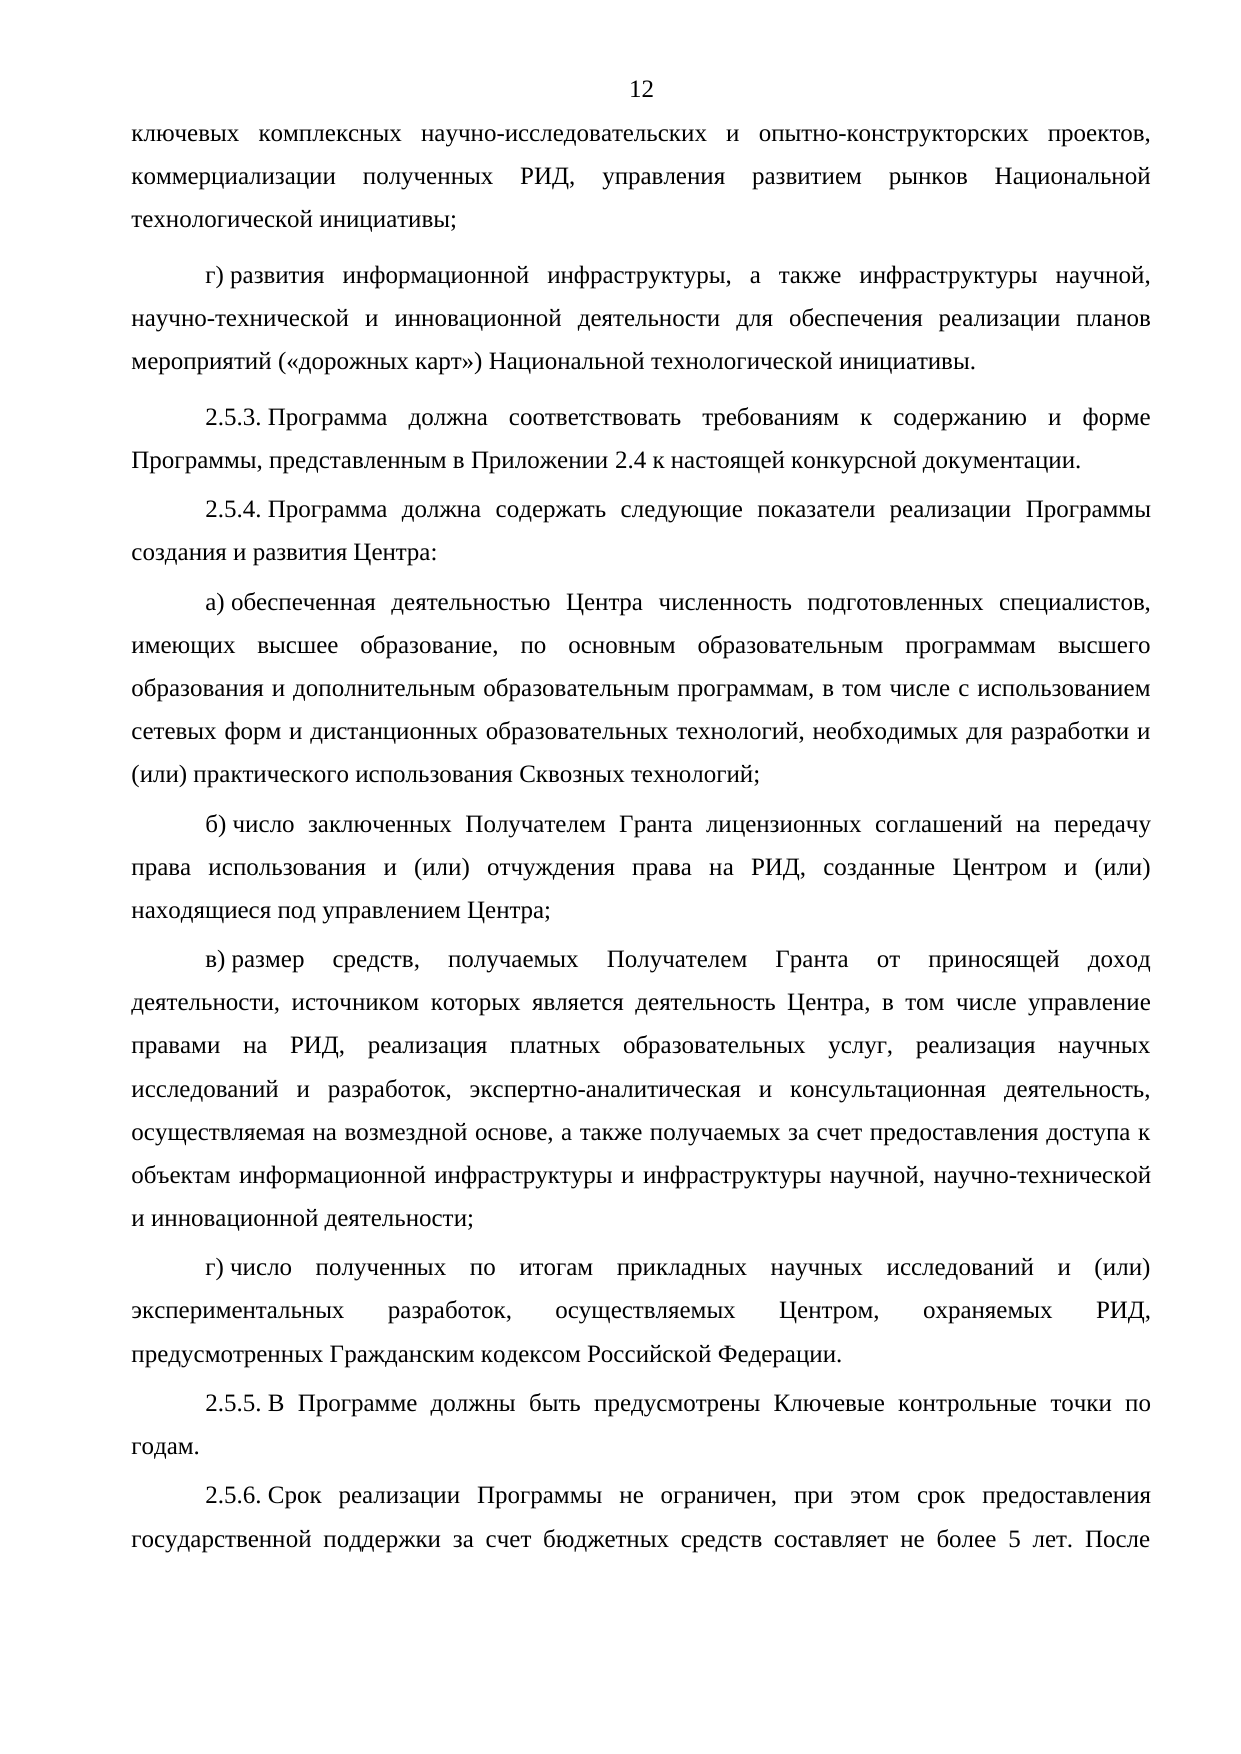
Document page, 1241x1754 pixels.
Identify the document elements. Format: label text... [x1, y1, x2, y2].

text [131, 118, 1152, 233]
text г) число полученных по итогам прикладных научных исследований и (или) экспериментальных разработок, осуществляемых Центром, охраняемых РИД, предусмотренных Гражданским кодексом Российской Федерации. [131, 1252, 1152, 1367]
text 2.5.4. Программа должна содержать следующие показатели реализации Программы создания и развития Центра: [131, 494, 1152, 566]
text г) развития информационной инфраструктуры, а также инфраструктуры научной, научно-технической и инновационной деятельности для обеспечения реализации планов мероприятий («дорожных карт») Национальной технологической инициативы. [131, 260, 1152, 375]
text 2.5.5. В Программе должны быть предусмотрены Ключевые контрольные точки по годам. [131, 1388, 1152, 1460]
text б) число заключенных Получателем Гранта лицензионных соглашений на передачу права использования и (или) отчуждения права на РИД, созданные Центром и (или) находящиеся под управлением Центра; [131, 809, 1152, 924]
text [131, 1481, 1152, 1552]
text а) обеспеченная деятельностью Центра численность подготовленных специалистов, имеющих высшее образование, по основным образовательным программам высшего образования и дополнительным образовательным программам, в том числе с использованием сетевых форм и дистанционных образовательных технологий, необходимых для разработки и (или) практического использования Сквозных технологий; [131, 587, 1152, 788]
text в) размер средств, получаемых Получателем Гранта от приносящей доход деятельности, источником которых является деятельность Центра, в том числе управление правами на РИД, реализация платных образовательных услуг, реализация научных исследований и разработок, экспертно-аналитическая и консультационная деятельность, осуществляемая на возмездной основе, а также получаемых за счет предоставления доступа к объектам информационной инфраструктуры и инфраструктуры научной, научно-технической и инновационной деятельности; [131, 944, 1152, 1232]
text 2.5.3. Программа должна соответствовать требованиям к содержанию и форме Программы, представленным в Приложении 2.4 к настоящей конкурсной документации. [131, 402, 1152, 474]
